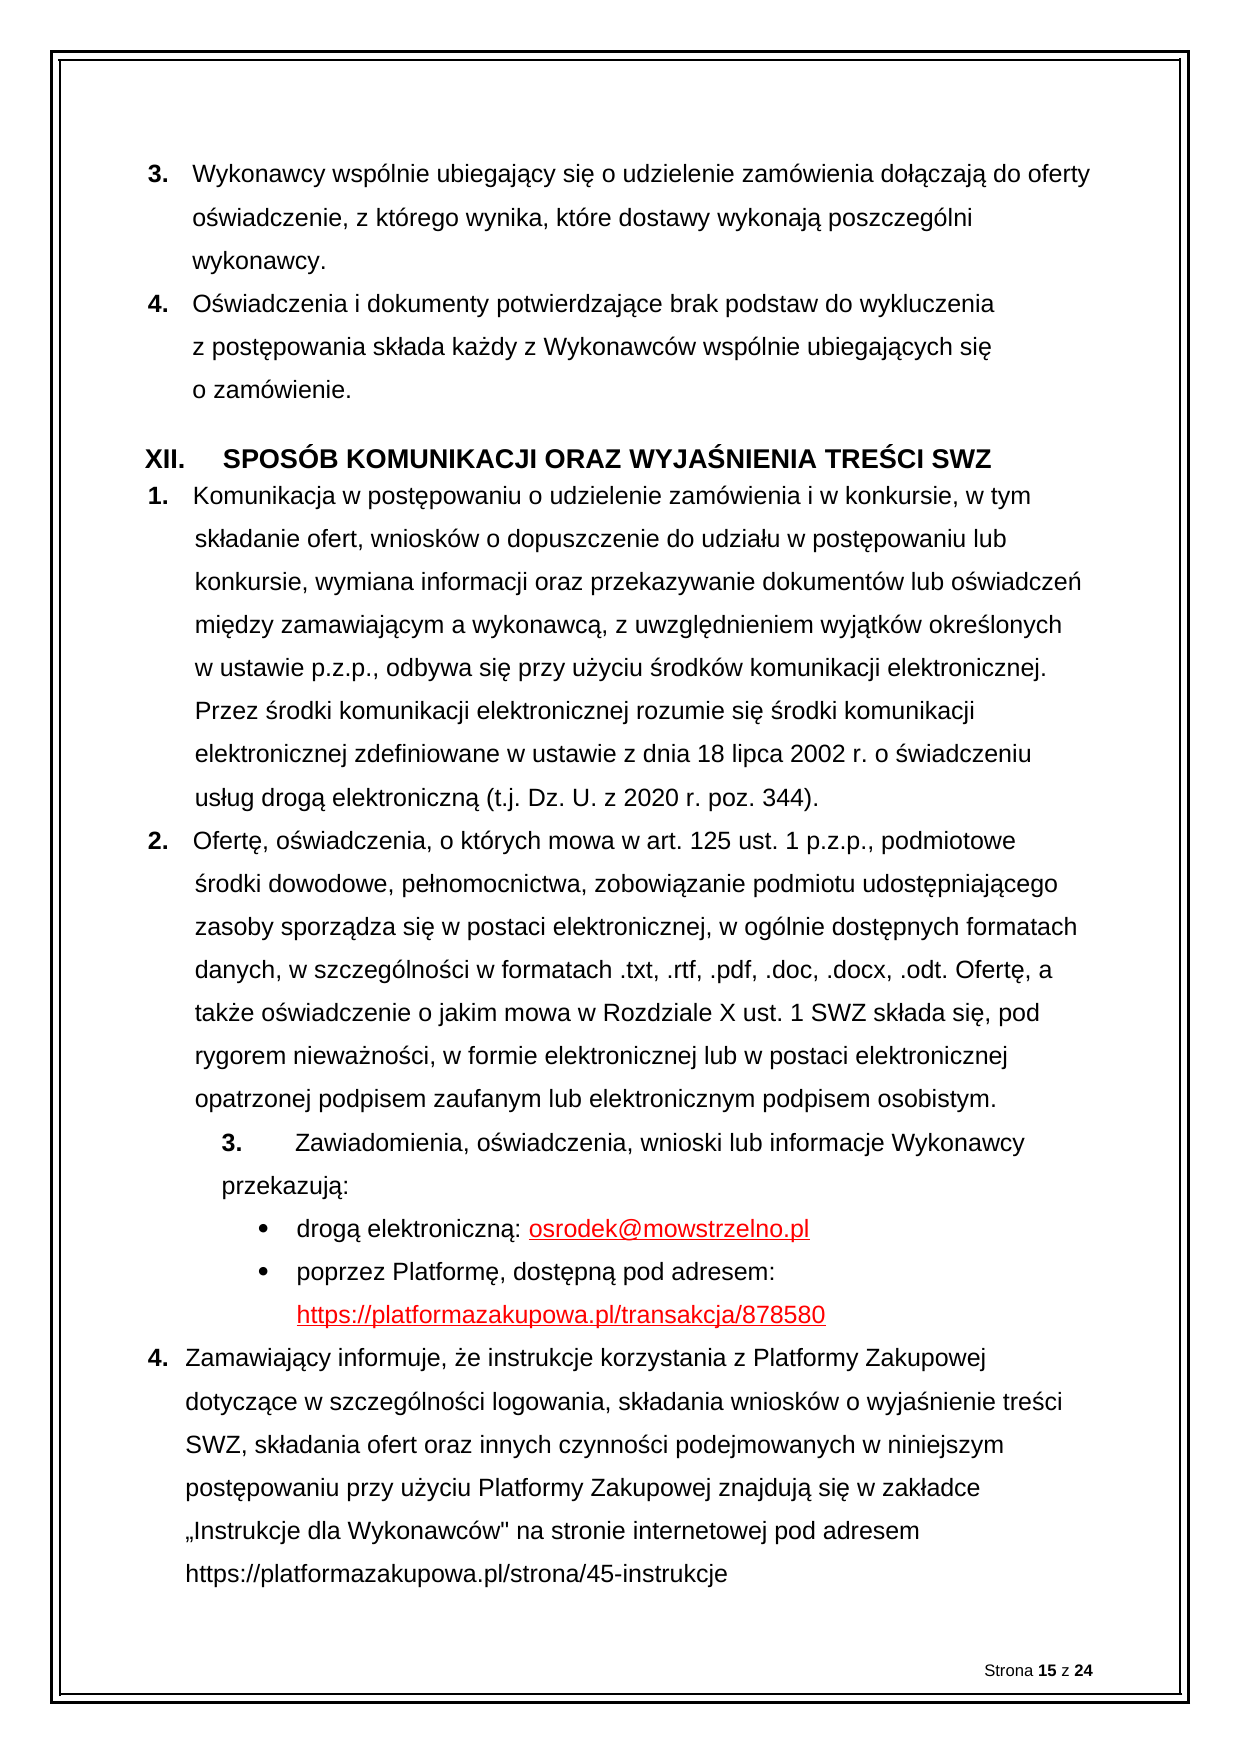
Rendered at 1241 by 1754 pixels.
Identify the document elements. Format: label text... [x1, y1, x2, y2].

list https://platformazakupowa.pl/transakcja/878580 [296, 1300, 1083, 1329]
list Zawiadomienia, oświadczenia, wnioski lub informacje Wykonawcy przekazują: [221, 1128, 1083, 1199]
list Komunikacja w postępowaniu o udzielenie zamówienia i w konkursie, w tym składanie ofert, wniosków o dopuszczenie do udziału w postępowaniu lub konkursie, wymiana informacji oraz przekazywanie dokumentów lub oświadczeń między zamawiającym a wykonawcą, z uwzględnieniem wyjątków określonych w ustawie p.z.p., odbywa się przy użyciu środków komunikacji elektronicznej. Przez środki komunikacji elektronicznej rozumie się środki komunikacji elektronicznej zdefiniowane w ustawie z dnia 18 lipca 2002 r. o świadczeniu usług drogą elektroniczną (t.j. Dz. U. z 2020 r. poz. 344). [148, 481, 1083, 811]
list poprzez Platformę, dostępną pod adresem: [259, 1257, 1083, 1286]
list drogą elektroniczną: osrodek@mowstrzelno.pl [259, 1214, 1083, 1243]
list Oświadczenia i dokumenty potwierdzające brak podstaw do wykluczenia z postępowania składa każdy z Wykonawców wspólnie ubiegających się o zamówienie. [148, 289, 1092, 404]
list Zamawiający informuje, że instrukcje korzystania z Platformy Zakupowej dotyczące w szczególności logowania, składania wniosków o wyjaśnienie treści SWZ, składania ofert oraz innych czynności podejmowanych w niniejszym postępowaniu przy użyciu Platformy Zakupowej znajdują się w zakładce „Instrukcje dla Wykonawców" na stronie internetowej pod adresem https://platformazakupowa.pl/strona/45-instrukcje [148, 1343, 1083, 1588]
list Wykonawcy wspólnie ubiegający się o udzielenie zamówienia dołączają do oferty oświadczenie, z którego wynika, które dostawy wykonają poszczególni wykonawcy. [148, 159, 1092, 274]
subtitle SPOSÓB KOMUNIKACJI ORAZ WYJAŚNIENIA TREŚCI SWZ [185, 443, 1092, 474]
list Ofertę, oświadczenia, o których mowa w art. 125 ust. 1 p.z.p., podmiotowe środki dowodowe, pełnomocnictwa, zobowiązanie podmiotu udostępniającego zasoby sporządza się w postaci elektronicznej, w ogólnie dostępnych formatach danych, w szczególności w formatach .txt, .rtf, .pdf, .doc, .docx, .odt. Ofertę, a także oświadczenie o jakim mowa w Rozdziale X ust. 1 SWZ składa się, pod rygorem nieważności, w formie elektronicznej lub w postaci elektronicznej opatrzonej podpisem zaufanym lub elektronicznym podpisem osobistym. [148, 826, 1083, 1113]
